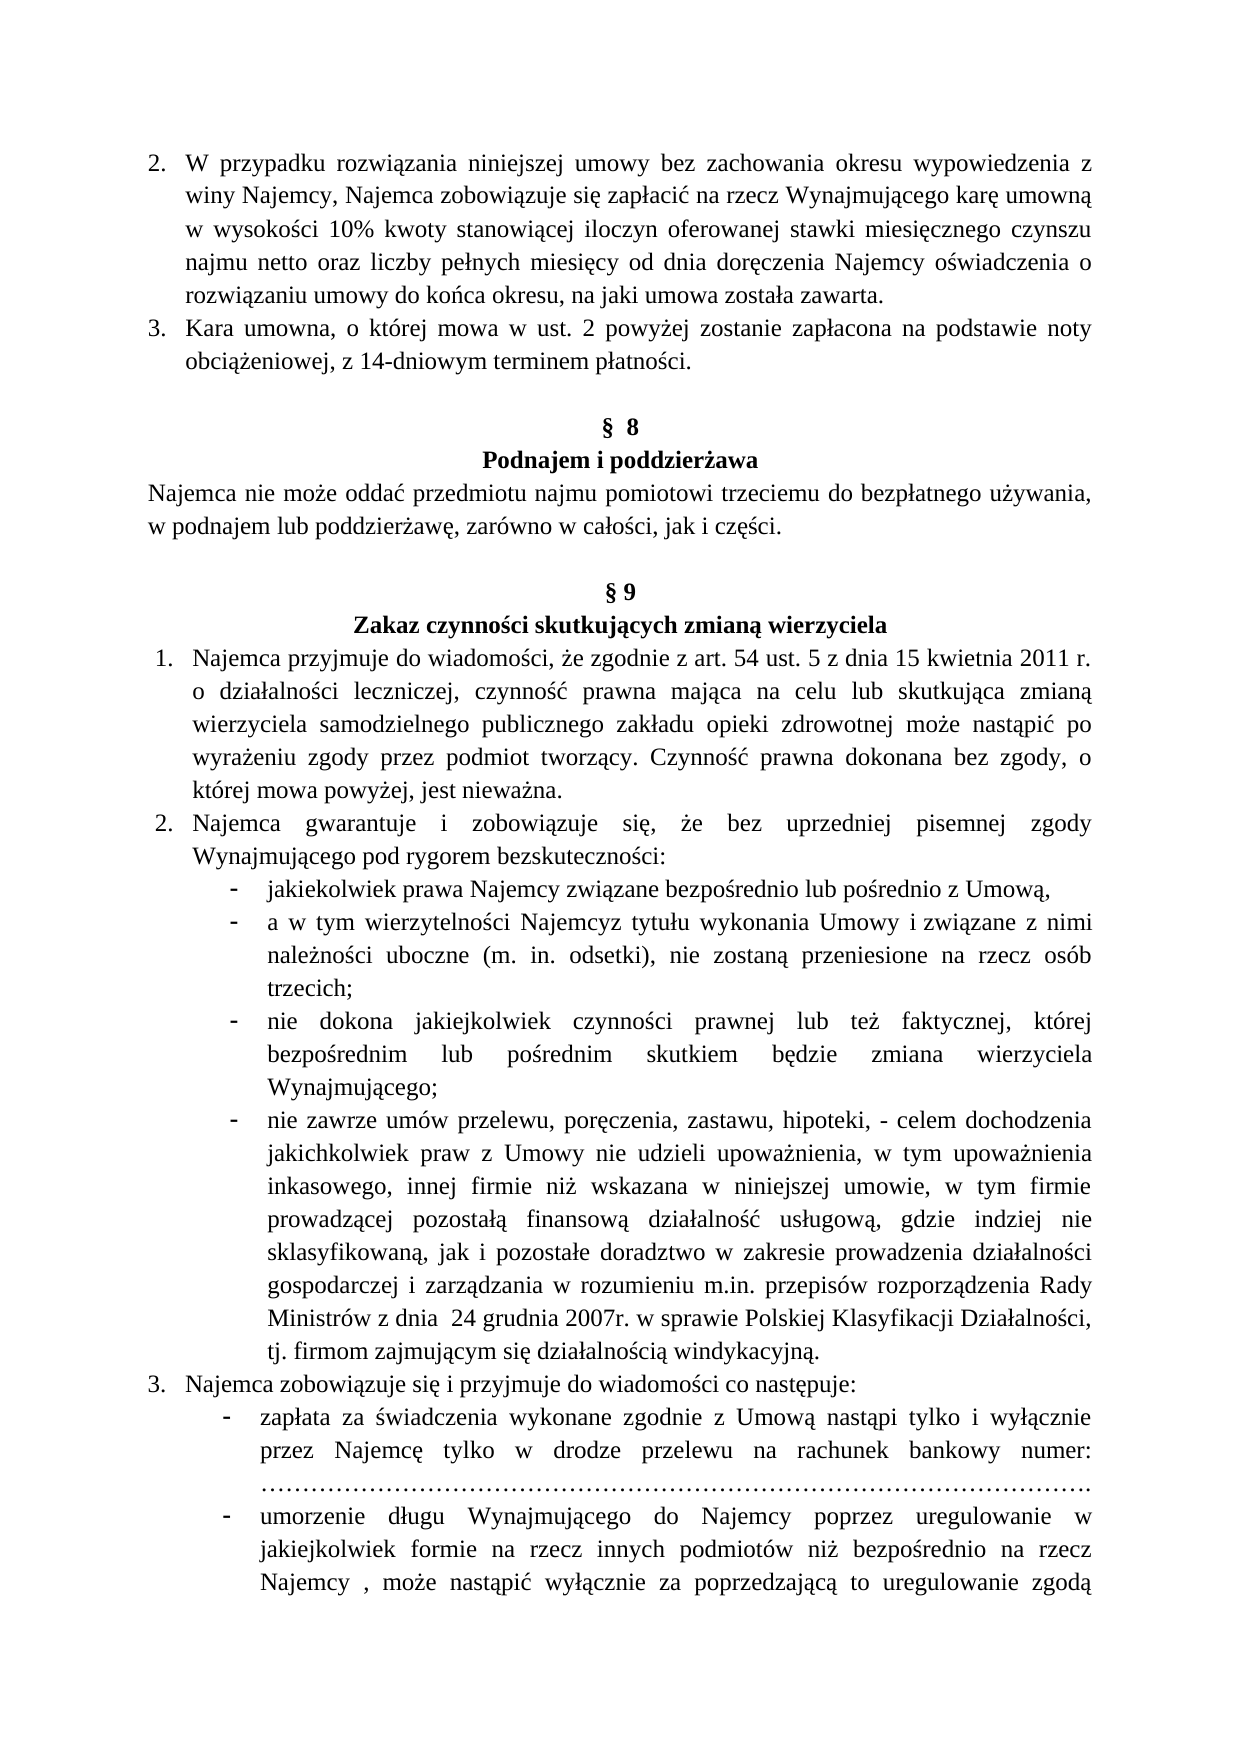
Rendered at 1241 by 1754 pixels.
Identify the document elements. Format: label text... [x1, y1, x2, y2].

text Zakaz czynności skutkujących zmianą wierzyciela [148, 610, 1093, 639]
text § 9 [148, 577, 1093, 606]
list Najemca gwarantuje i zobowiązuje się, że bez uprzedniej pisemnej zgody Wynajmującego pod rygorem bezskuteczności: [154, 808, 1093, 870]
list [222, 1501, 1093, 1596]
list nie dokona jakiejkolwiek czynności prawnej lub też faktycznej, której bezpośrednim lub pośrednim skutkiem będzie zmiana wierzyciela Wynajmującego; [229, 1006, 1093, 1101]
list a w tym wierzytelności Najemcyz tytułu wykonania Umowy i związane z nimi należności uboczne (m. in. odsetki), nie zostaną przeniesione na rzecz osób trzecich; [229, 907, 1093, 1002]
list Najemca przyjmuje do wiadomości, że zgodnie z art. 54 ust. 5 z dnia 15 kwietnia 2011 r. o działalności leczniczej, czynność prawna mająca na celu lub skutkująca zmianą wierzyciela samodzielnego publicznego zakładu opieki zdrowotnej może nastąpić po wyrażeniu zgody przez podmiot tworzący. Czynność prawna dokonana bez zgody, o której mowa powyżej, jest nieważna. [154, 643, 1093, 804]
list Najemca zobowiązuje się i przyjmuje do wiadomości co następuje: [147, 1369, 1093, 1398]
list W przypadku rozwiązania niniejszej umowy bez zachowania okresu wypowiedzenia z winy Najemcy, Najemca zobowiązuje się zapłacić na rzecz Wynajmującego karę umowną w wysokości 10% kwoty stanowiącej iloczyn oferowanej stawki miesięcznego czynszu najmu netto oraz liczby pełnych miesięcy od dnia doręczenia Najemcy oświadczenia o rozwiązaniu umowy do końca okresu, na jaki umowa została zawarta. [148, 148, 1093, 308]
list Kara umowna, o której mowa w ust. 2 powyżej zostanie zapłacona na podstawie noty obciążeniowej, z 14-dniowym terminem płatności. [148, 313, 1093, 374]
text Najemca nie może oddać przedmiotu najmu pomiotowi trzeciemu do bezpłatnego używania, w podnajem lub poddzierżawę, zarówno w całości, jak i części. [148, 478, 1093, 539]
list jakiekolwiek prawa Najemcy związane bezpośrednio lub pośrednio z Umową, [229, 874, 1093, 903]
text § 8 [148, 412, 1093, 441]
text Podnajem i poddzierżawa [148, 445, 1093, 473]
list nie zawrze umów przelewu, poręczenia, zastawu, hipoteki, - celem dochodzenia jakichkolwiek praw z Umowy nie udzieli upoważnienia, w tym upoważnienia inkasowego, innej firmie niż wskazana w niniejszej umowie, w tym firmie prowadzącej pozostałą finansową działalność usługową, gdzie indziej nie sklasyfikowaną, jak i pozostałe doradztwo w zakresie prowadzenia działalności gospodarczej i zarządzania w rozumieniu m.in. przepisów rozporządzenia Rady Ministrów z dnia 24 grudnia 2007r. w sprawie Polskiej Klasyfikacji Działalności, tj. firmom zajmującym się działalnością windykacyjną. [229, 1105, 1093, 1365]
list zapłata za świadczenia wykonane zgodnie z Umową nastąpi tylko i wyłącznie przez Najemcę tylko w drodze przelewu na rachunek bankowy numer:………………………………………………………………………………………. [222, 1402, 1093, 1497]
